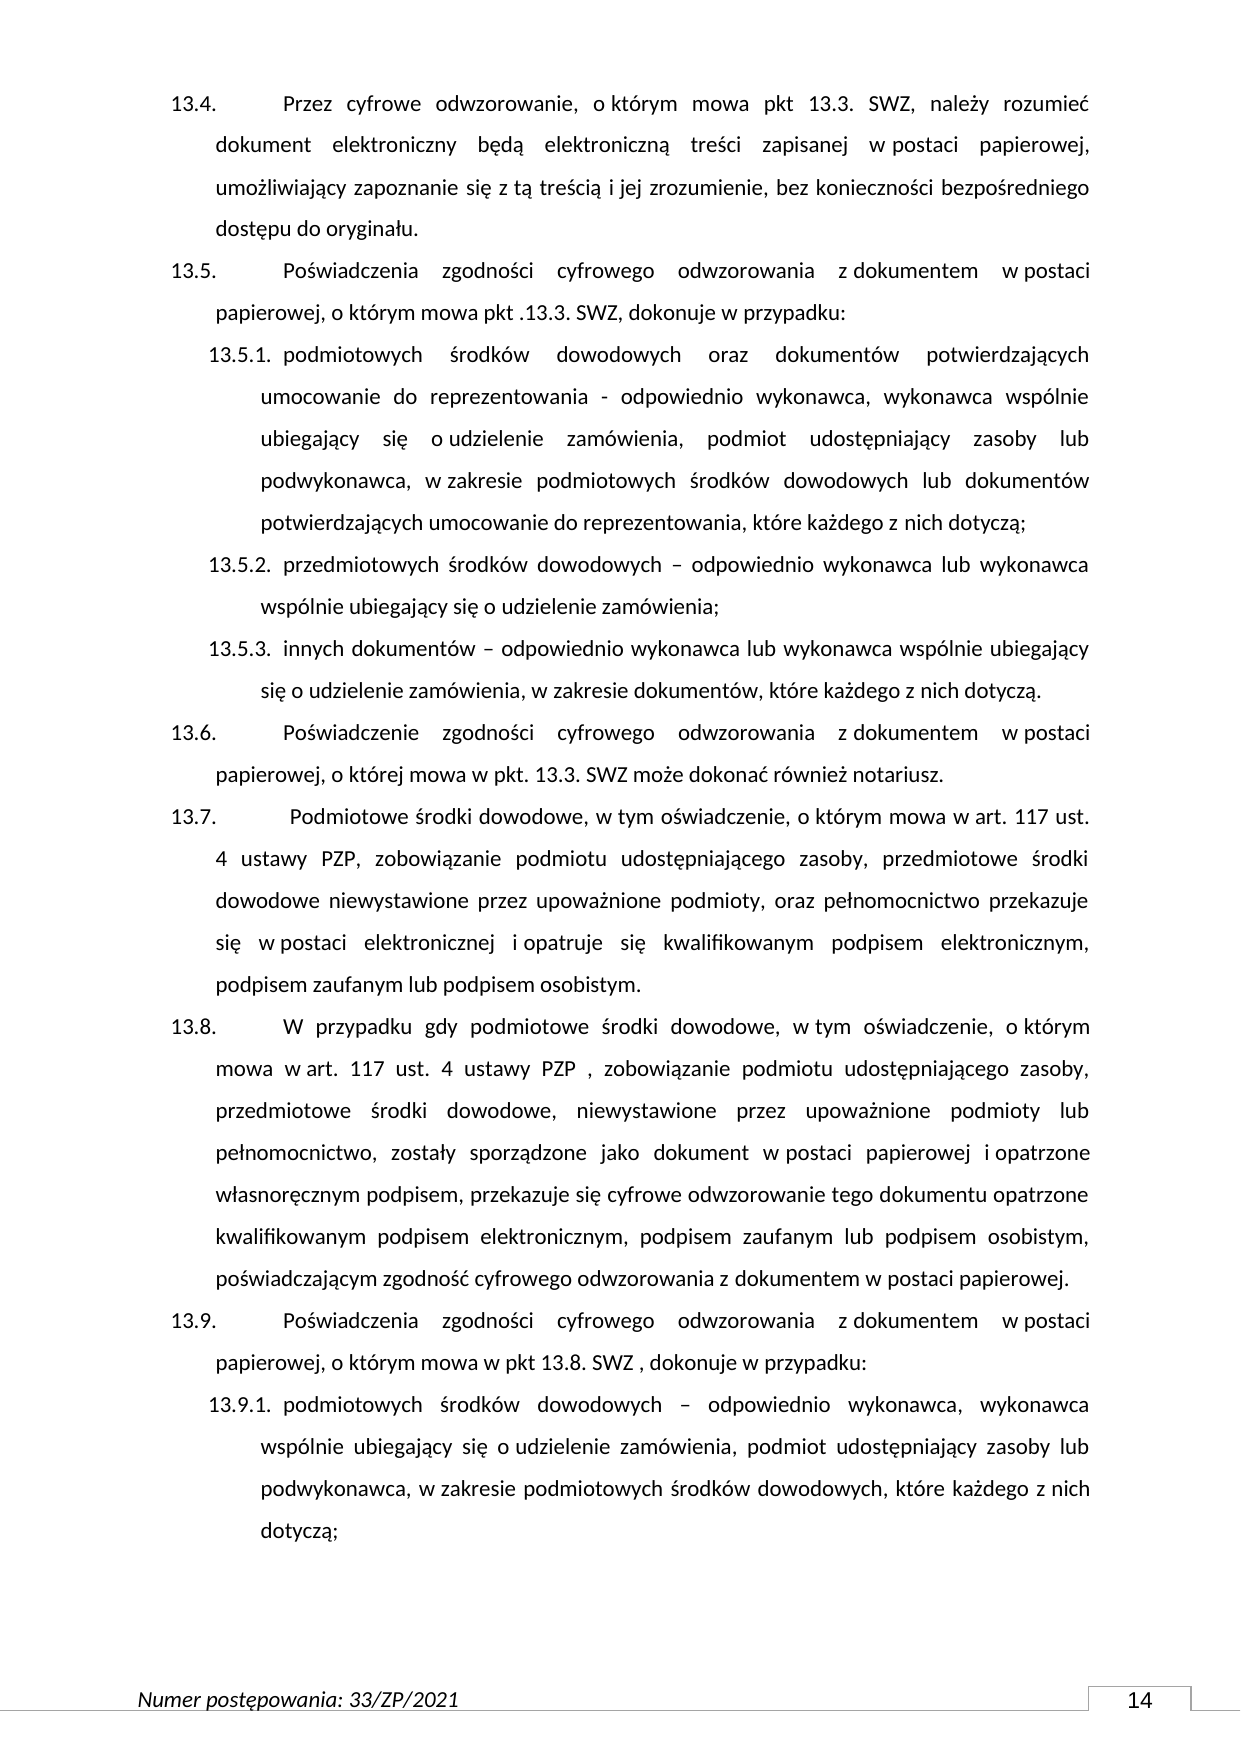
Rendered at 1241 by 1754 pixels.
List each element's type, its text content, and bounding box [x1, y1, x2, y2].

list innych dokumentów – odpowiednio wykonawca lub wykonawca wspólnie ubiegający się o udzielenie zamówienia, w zakresie dokumentów, które każdego z nich dotyczą. [208, 634, 1090, 704]
list Poświadczenie zgodności cyfrowego odwzorowania z dokumentem w postaci papierowej, o której mowa w pkt. 13.3. SWZ może dokonać również notariusz. [170, 718, 1090, 788]
list Poświadczenia zgodności cyfrowego odwzorowania z dokumentem w postaci papierowej, o którym mowa w pkt 13.8. SWZ , dokonuje w przypadku: [170, 1306, 1090, 1376]
list podmiotowych środków dowodowych oraz dokumentów potwierdzających umocowanie do reprezentowania - odpowiednio wykonawca, wykonawca wspólnie ubiegający się o udzielenie zamówienia, podmiot udostępniający zasoby lub podwykonawca, w zakresie podmiotowych środków dowodowych lub dokumentów potwierdzających umocowanie do reprezentowania, które każdego z nich dotyczą; [208, 341, 1090, 536]
list Przez cyfrowe odwzorowanie, o którym mowa pkt 13.3. SWZ, należy rozumieć dokument elektroniczny będą elektroniczną treści zapisanej w postaci papierowej, umożliwiający zapoznanie się z tą treścią i jej zrozumienie, bez konieczności bezpośredniego dostępu do oryginału. [170, 89, 1090, 243]
list przedmiotowych środków dowodowych – odpowiednio wykonawca lub wykonawca wspólnie ubiegający się o udzielenie zamówienia; [208, 550, 1090, 620]
list podmiotowych środków dowodowych – odpowiednio wykonawca, wykonawca wspólnie ubiegający się o udzielenie zamówienia, podmiot udostępniający zasoby lub podwykonawca, w zakresie podmiotowych środków dowodowych, które każdego z nich dotyczą; [208, 1390, 1090, 1544]
list W przypadku gdy podmiotowe środki dowodowe, w tym oświadczenie, o którym mowa w art. 117 ust. 4 ustawy PZP , zobowiązanie podmiotu udostępniającego zasoby, przedmiotowe środki dowodowe, niewystawione przez upoważnione podmioty lub pełnomocnictwo, zostały sporządzone jako dokument w postaci papierowej i opatrzone własnoręcznym podpisem, przekazuje się cyfrowe odwzorowanie tego dokumentu opatrzone kwalifikowanym podpisem elektronicznym, podpisem zaufanym lub podpisem osobistym, poświadczającym zgodność cyfrowego odwzorowania z dokumentem w postaci papierowej. [170, 1012, 1090, 1292]
list Poświadczenia zgodności cyfrowego odwzorowania z dokumentem w postaci papierowej, o którym mowa pkt .13.3. SWZ, dokonuje w przypadku: [170, 257, 1090, 327]
list Podmiotowe środki dowodowe, w tym oświadczenie, o którym mowa w art. 117 ust. 4 ustawy PZP, zobowiązanie podmiotu udostępniającego zasoby, przedmiotowe środki dowodowe niewystawione przez upoważnione podmioty, oraz pełnomocnictwo przekazuje się w postaci elektronicznej i opatruje się kwalifikowanym podpisem elektronicznym, podpisem zaufanym lub podpisem osobistym. [170, 802, 1090, 998]
